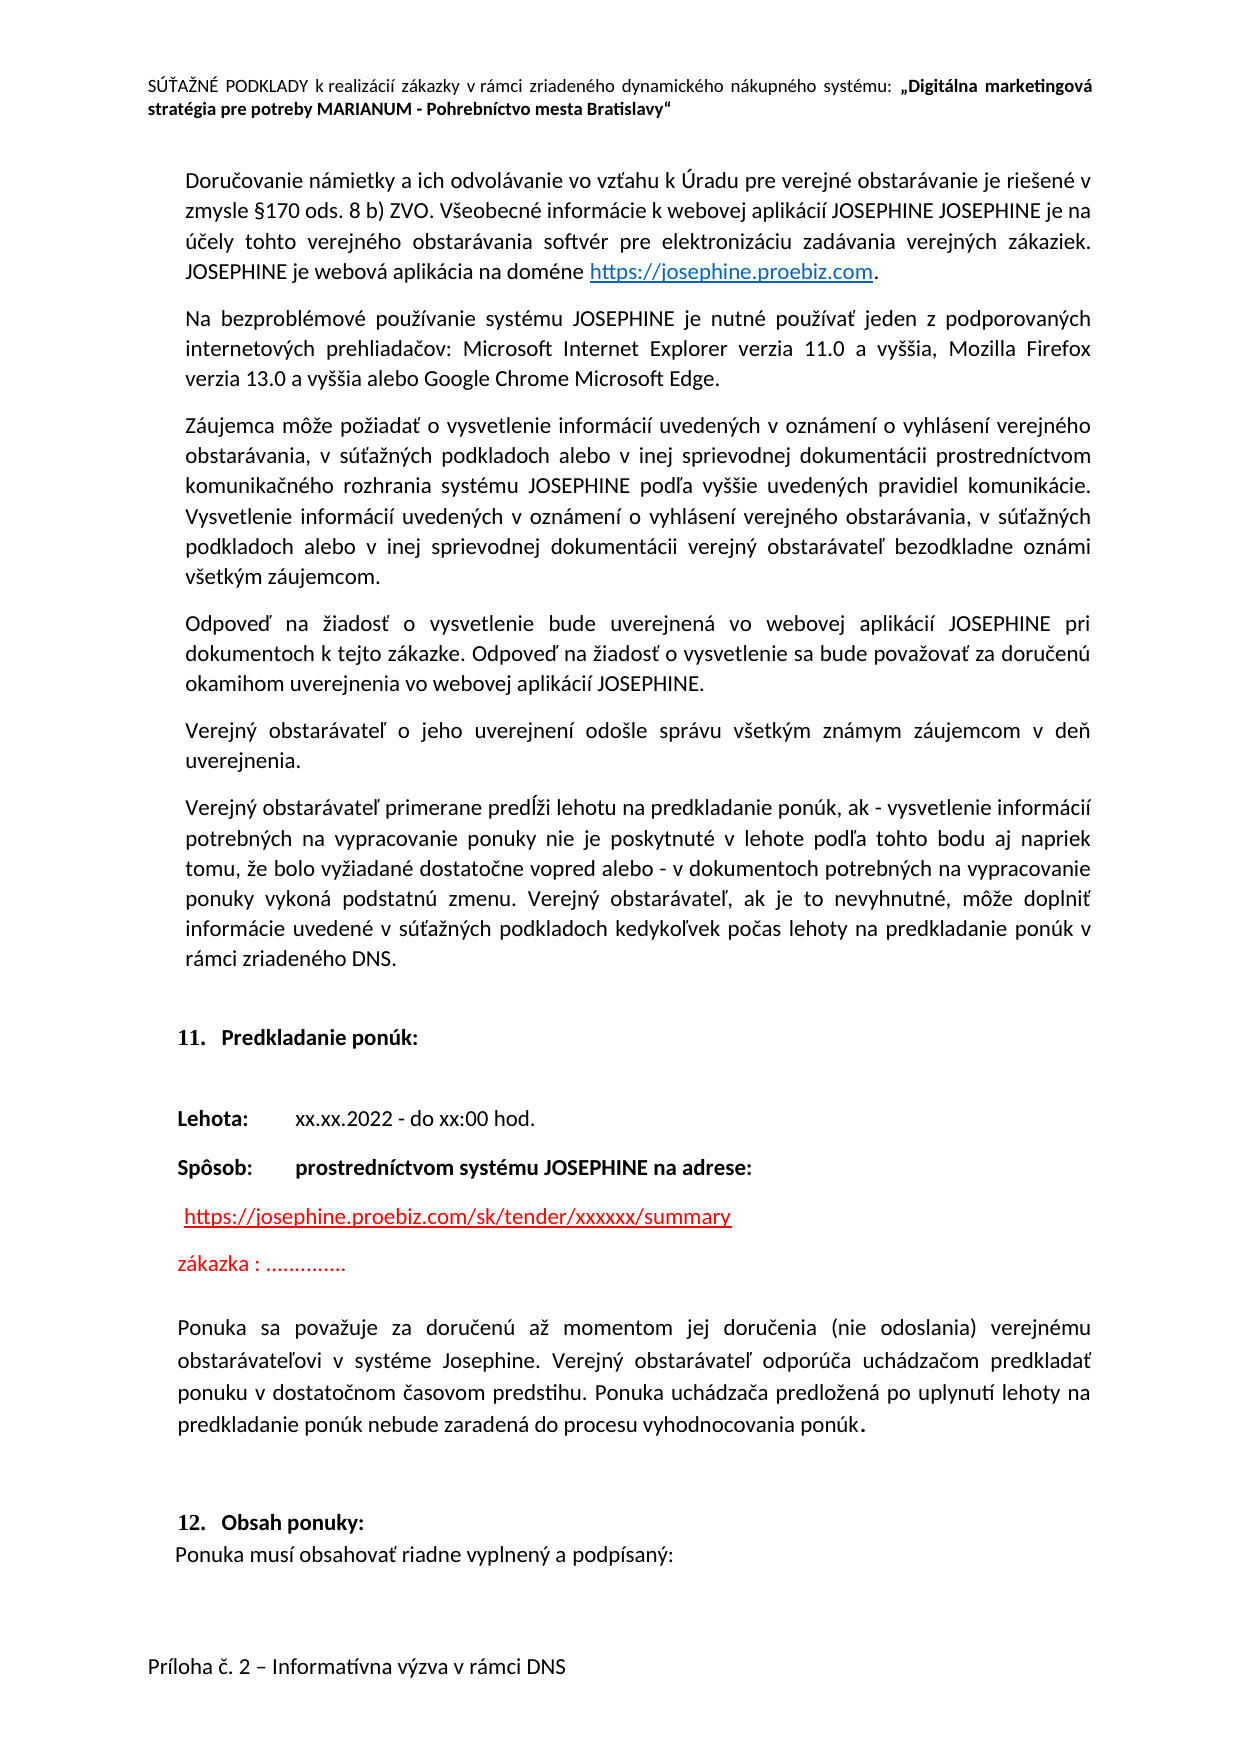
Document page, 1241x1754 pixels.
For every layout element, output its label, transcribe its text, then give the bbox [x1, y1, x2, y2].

text Verejný obstarávateľ o jeho uverejnení odošle správu všetkým známym záujemcom v deň uverejnenia. [185, 716, 1093, 774]
text Ponuka musí obsahovať riadne vyplnený a podpísaný: [175, 1540, 1093, 1568]
text Verejný obstarávateľ primerane predĺži lehotu na predkladanie ponúk, ak - vysvetlenie informácií potrebných na vypracovanie ponuky nie je poskytnuté v lehote podľa tohto bodu aj napriek tomu, že bolo vyžiadané dostatočne vopred alebo - v dokumentoch potrebných na vypracovanie ponuky vykoná podstatnú zmenu. Verejný obstarávateľ, ak je to nevyhnutné, môže doplniť informácie uvedené v súťažných podkladoch kedykoľvek počas lehoty na predkladanie ponúk v rámci zriadeného DNS. [185, 793, 1093, 972]
text Záujemca môže požiadať o vysvetlenie informácií uvedených v oznámení o vyhlásení verejného obstarávania, v súťažných podkladoch alebo v inej sprievodnej dokumentácii prostredníctvom komunikačného rozhrania systému JOSEPHINE podľa vyššie uvedených pravidiel komunikácie. Vysvetlenie informácií uvedených v oznámení o vyhlásení verejného obstarávania, v súťažných podkladoch alebo v inej sprievodnej dokumentácii verejný obstarávateľ bezodkladne oznámi všetkým záujemcom. [185, 411, 1093, 590]
list Predkladanie ponúk: [177, 1023, 1093, 1052]
text Spôsob: prostredníctvom systému JOSEPHINE na adrese: [177, 1153, 1093, 1181]
text Na bezproblémové používanie systému JOSEPHINE je nutné používať jeden z podporovaných internetových prehliadačov: Microsoft Internet Explorer verzia 11.0 a vyššia, Mozilla Firefox verzia 13.0 a vyššia alebo Google Chrome Microsoft Edge. [185, 304, 1093, 392]
text Doručovanie námietky a ich odvolávanie vo vzťahu k Úradu pre verejné obstarávanie je riešené v zmysle §170 ods. 8 b) ZVO. Všeobecné informácie k webovej aplikácií JOSEPHINE JOSEPHINE je na účely tohto verejného obstarávania softvér pre elektronizáciu zadávania verejných zákaziek. JOSEPHINE je webová aplikácia na doméne https://josephine.proebiz.com. [185, 166, 1093, 285]
list zákazka : .............. [177, 1249, 1093, 1277]
list Obsah ponuky: [177, 1508, 1093, 1536]
text https://josephine.proebiz.com/sk/tender/xxxxxx/summary [148, 1202, 1093, 1230]
text Odpoveď na žiadosť o vysvetlenie bude uverejnená vo webovej aplikácií JOSEPHINE pri dokumentoch k tejto zákazke. Odpoveď na žiadosť o vysvetlenie sa bude považovať za doručenú okamihom uverejnenia vo webovej aplikácií JOSEPHINE. [185, 609, 1093, 697]
text Lehota: xx.xx.2022 - do xx:00 hod. [177, 1104, 1093, 1133]
list Ponuka sa považuje za doručenú až momentom jej doručenia (nie odoslania) verejnému obstarávateľovi v systéme Josephine. Verejný obstarávateľ odporúča uchádzačom predkladať ponuku v dostatočnom časovom predstihu. Ponuka uchádzača predložená po uplynutí lehoty na predkladanie ponúk nebude zaradená do procesu vyhodnocovania ponúk. [177, 1313, 1093, 1438]
